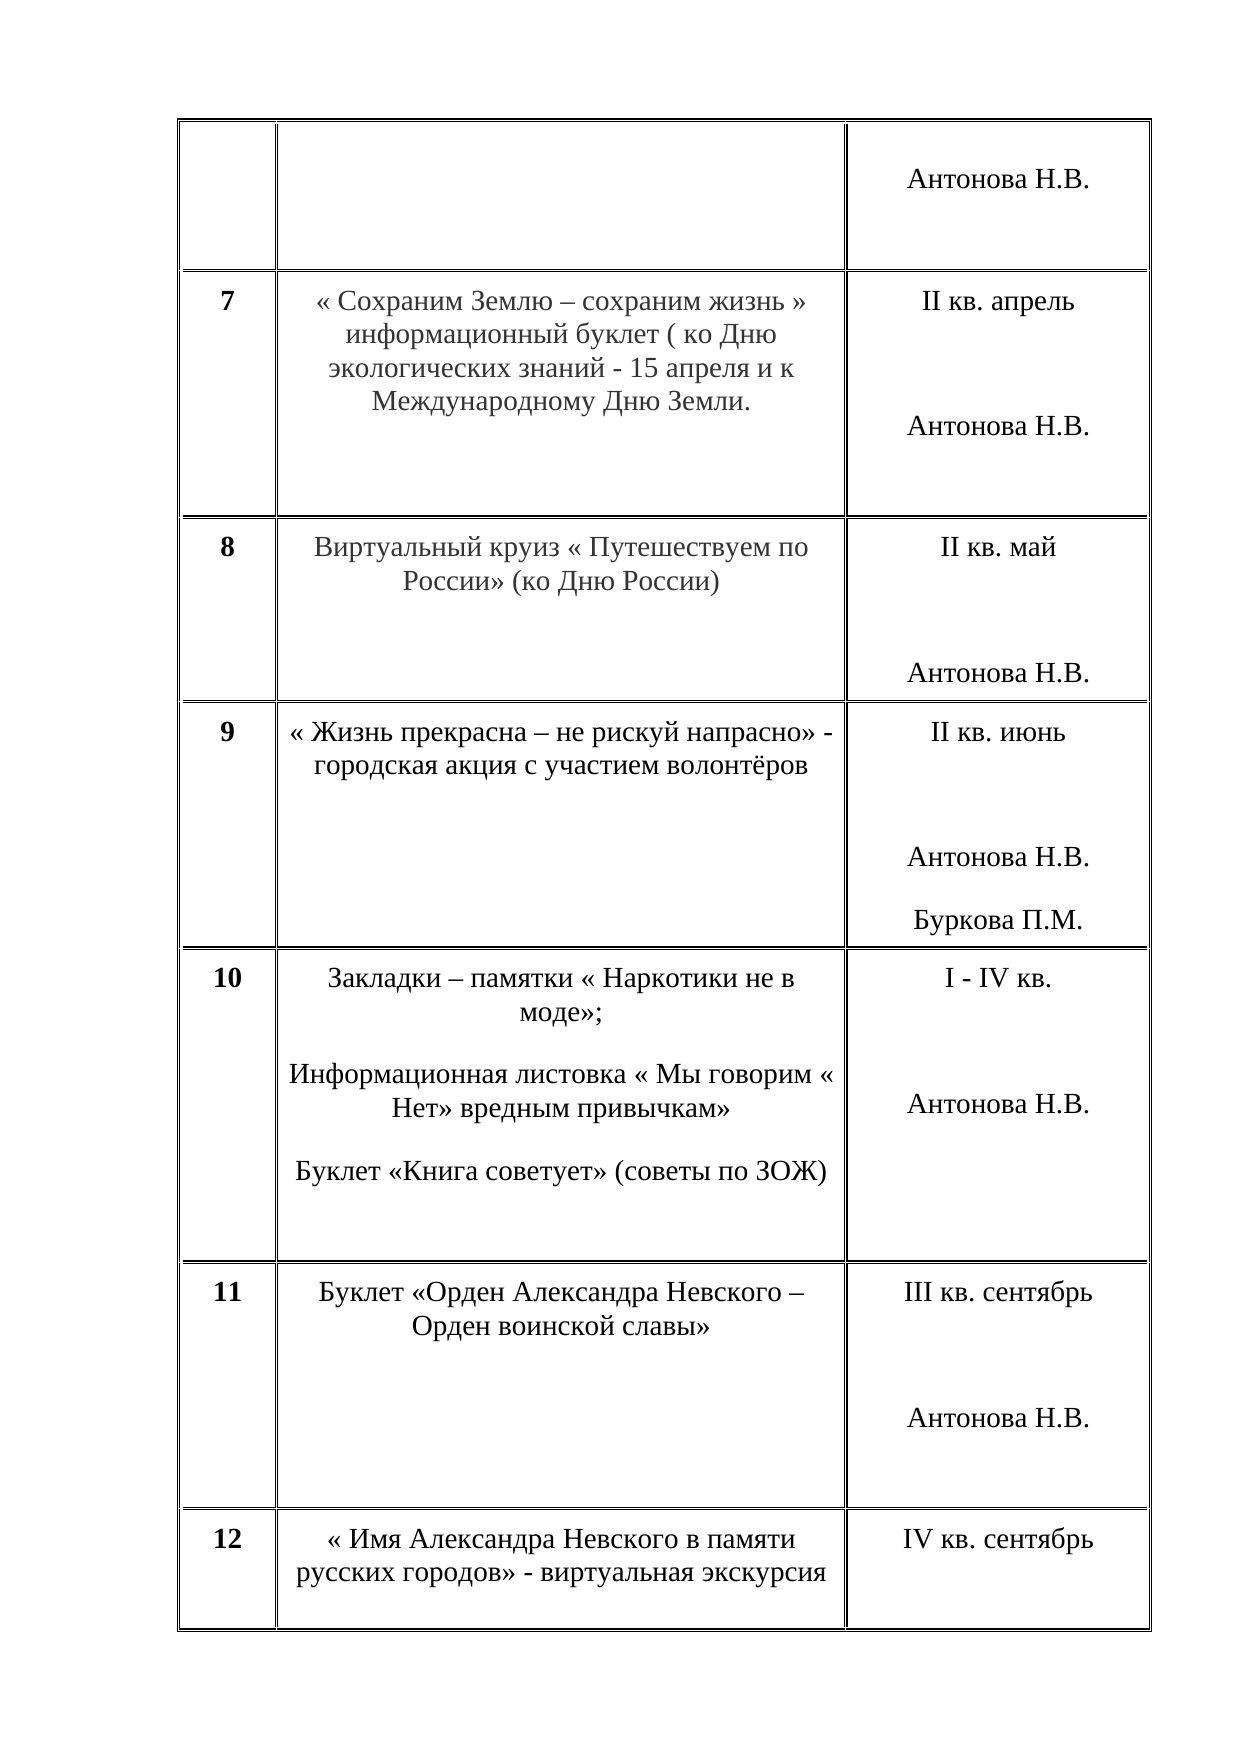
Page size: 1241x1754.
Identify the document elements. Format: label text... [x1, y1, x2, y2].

table_cell II кв. май Антонова Н.В. [848, 515, 1149, 699]
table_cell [846, 1507, 1150, 1628]
table_cell 12 [179, 1507, 276, 1628]
table_cell 8 [180, 515, 275, 699]
table_cell 10 [180, 946, 275, 1260]
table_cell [846, 122, 1149, 269]
table_cell II кв. апрель Антонова Н.В. [846, 269, 1150, 515]
table_cell 7 [179, 269, 276, 515]
table_cell 9 [180, 700, 275, 946]
table_cell « Жизнь прекрасна – не рискуй напрасно» - городская акция с участием волонтёров [278, 703, 844, 946]
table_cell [276, 1507, 846, 1628]
table_cell II кв. июнь Антонова Н.В. Буркова П.М. [848, 700, 1149, 946]
table_cell Виртуальный круиз « Путешествуем по России» (ко Дню России) [278, 519, 844, 699]
table_cell 6 [180, 122, 276, 269]
table_cell I - IV кв. Антонова Н.В. [848, 946, 1149, 1260]
table_cell 11 [180, 1260, 275, 1507]
table_cell Буклет «Орден Александра Невского – Орден воинской славы» [278, 1264, 844, 1507]
table_cell Закладки – памятки « Наркотики не в моде»; Информационная листовка « Мы говорим « Нет» вредным привычкам» Буклет «Книга советует» (советы по ЗОЖ) [278, 950, 844, 1260]
table_cell III кв. сентябрь Антонова Н.В. [848, 1260, 1149, 1507]
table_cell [276, 120, 846, 269]
table_cell « Сохраним Землю – сохраним жизнь » информационный буклет ( ко Дню экологических знаний - 15 апреля и к Международному Дню Земли. [278, 272, 844, 515]
